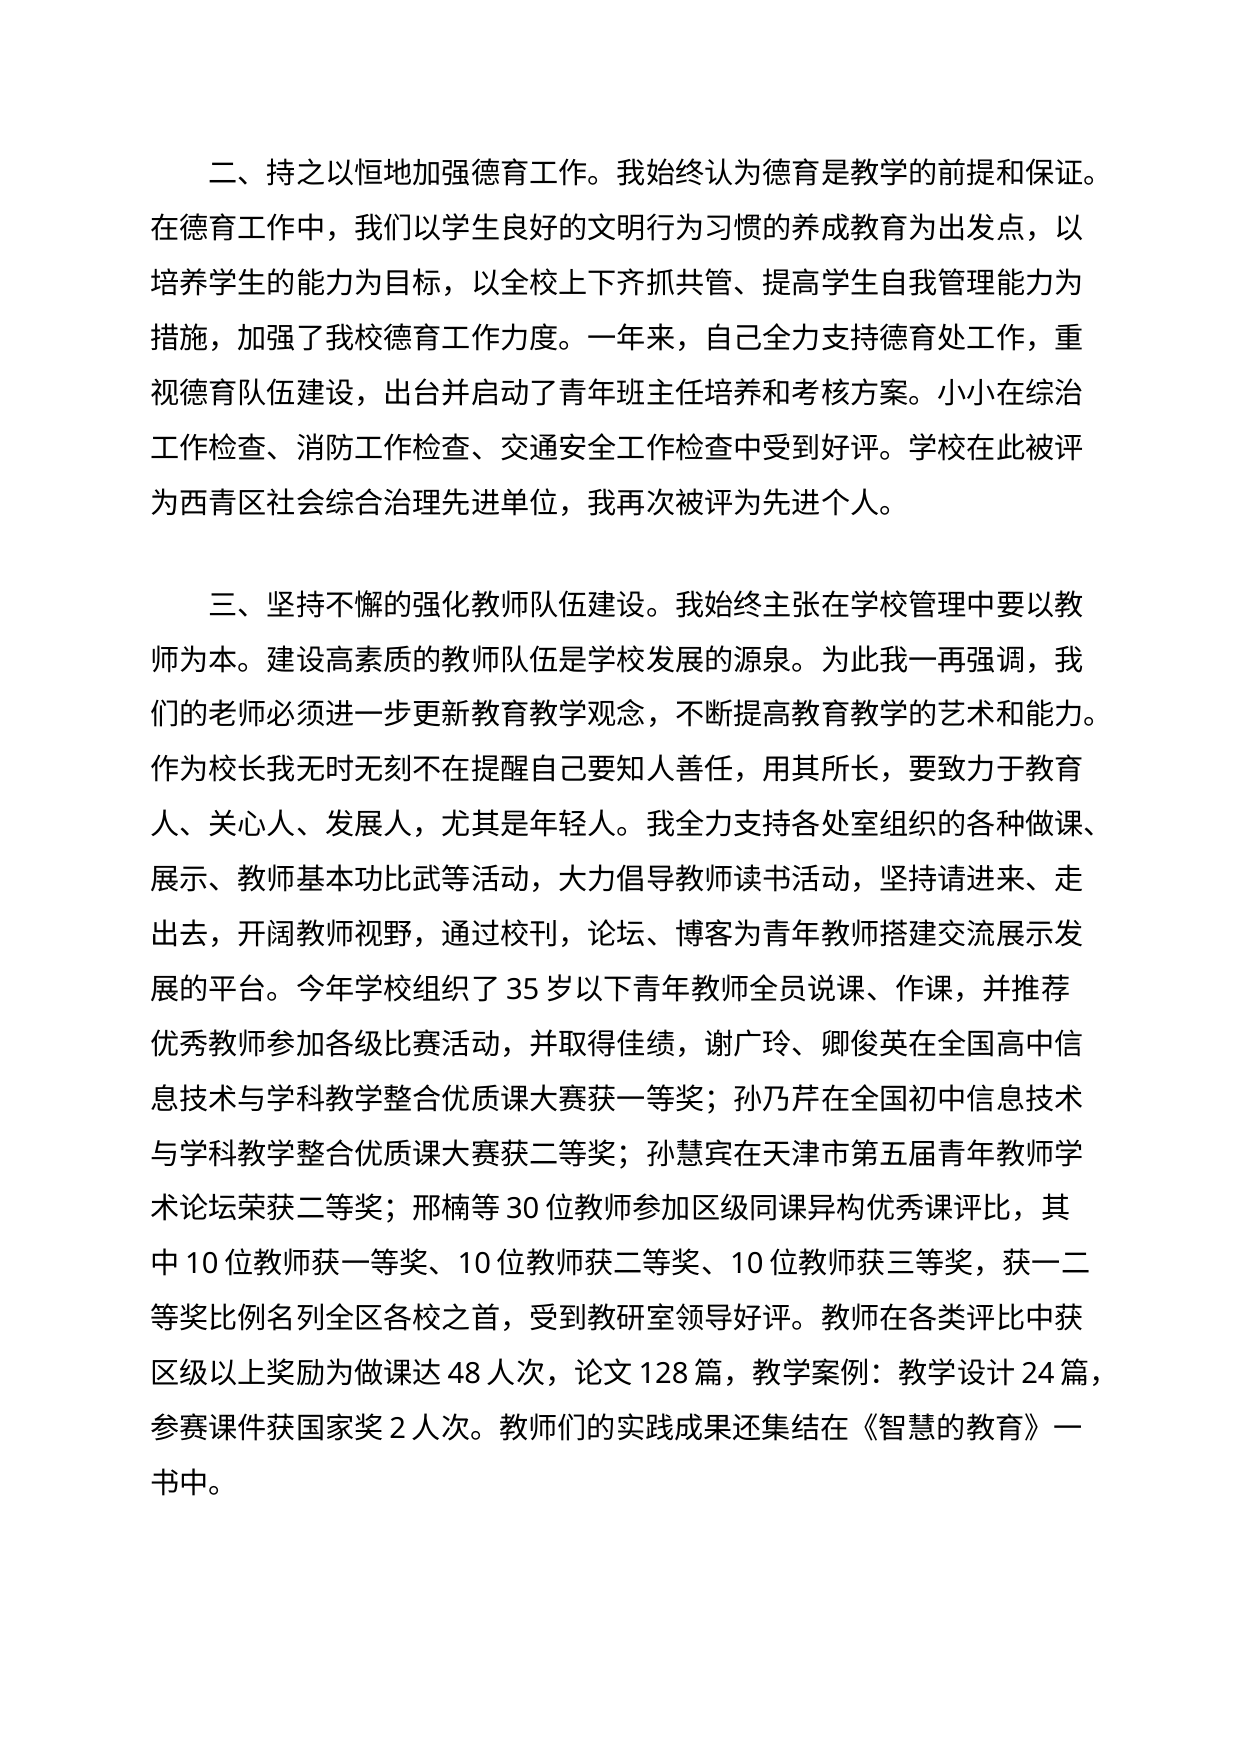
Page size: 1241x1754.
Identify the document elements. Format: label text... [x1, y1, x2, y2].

text 二、持之以恒地加强德育工作。我始终认为德育是教学的前提和保证。在德育工作中，我们以学生良好的文明行为习惯的养成教育为出发点，以培养学生的能力为目标，以全校上下齐抓共管、提高学生自我管理能力为措施，加强了我校德育工作力度。一年来，自己全力支持德育处工作，重视德育队伍建设，出台并启动了青年班主任培养和考核方案。小小在综治工作检查、消防工作检查、交通安全工作检查中受到好评。学校在此被评为西青区社会综合治理先进单位，我再次被评为先进个人。 [150, 150, 1090, 522]
text 三、坚持不懈的强化教师队伍建设。我始终主张在学校管理中要以教师为本。建设高素质的教师队伍是学校发展的源泉。为此我一再强调，我们的老师必须进一步更新教育教学观念，不断提高教育教学的艺术和能力。作为校长我无时无刻不在提醒自己要知人善任，用其所长，要致力于教育人、关心人、发展人，尤其是年轻人。我全力支持各处室组织的各种做课、展示、教师基本功比武等活动，大力倡导教师读书活动，坚持请进来、走出去，开阔教师视野，通过校刊，论坛、博客为青年教师搭建交流展示发展的平台。今年学校组织了35岁以下青年教师全员说课、作课，并推荐优秀教师参加各级比赛活动，并取得佳绩，谢广玲、卿俊英在全国高中信息技术与学科教学整合优质课大赛获一等奖；孙乃芹在全国初中信息技术与学科教学整合优质课大赛获二等奖；孙慧宾在天津市第五届青年教师学术论坛荣获二等奖；邢楠等30位教师参加区级同课异构优秀课评比，其中10位教师获一等奖、10位教师获二等奖、10位教师获三等奖，获一二等奖比例名列全区各校之首，受到教研室领导好评。教师在各类评比中获区级以上奖励为做课达48人次，论文128篇，教学案例：教学设计24篇，参赛课件获国家奖2人次。教师们的实践成果还集结在《智慧的教育》一书中。 [150, 581, 1090, 1502]
